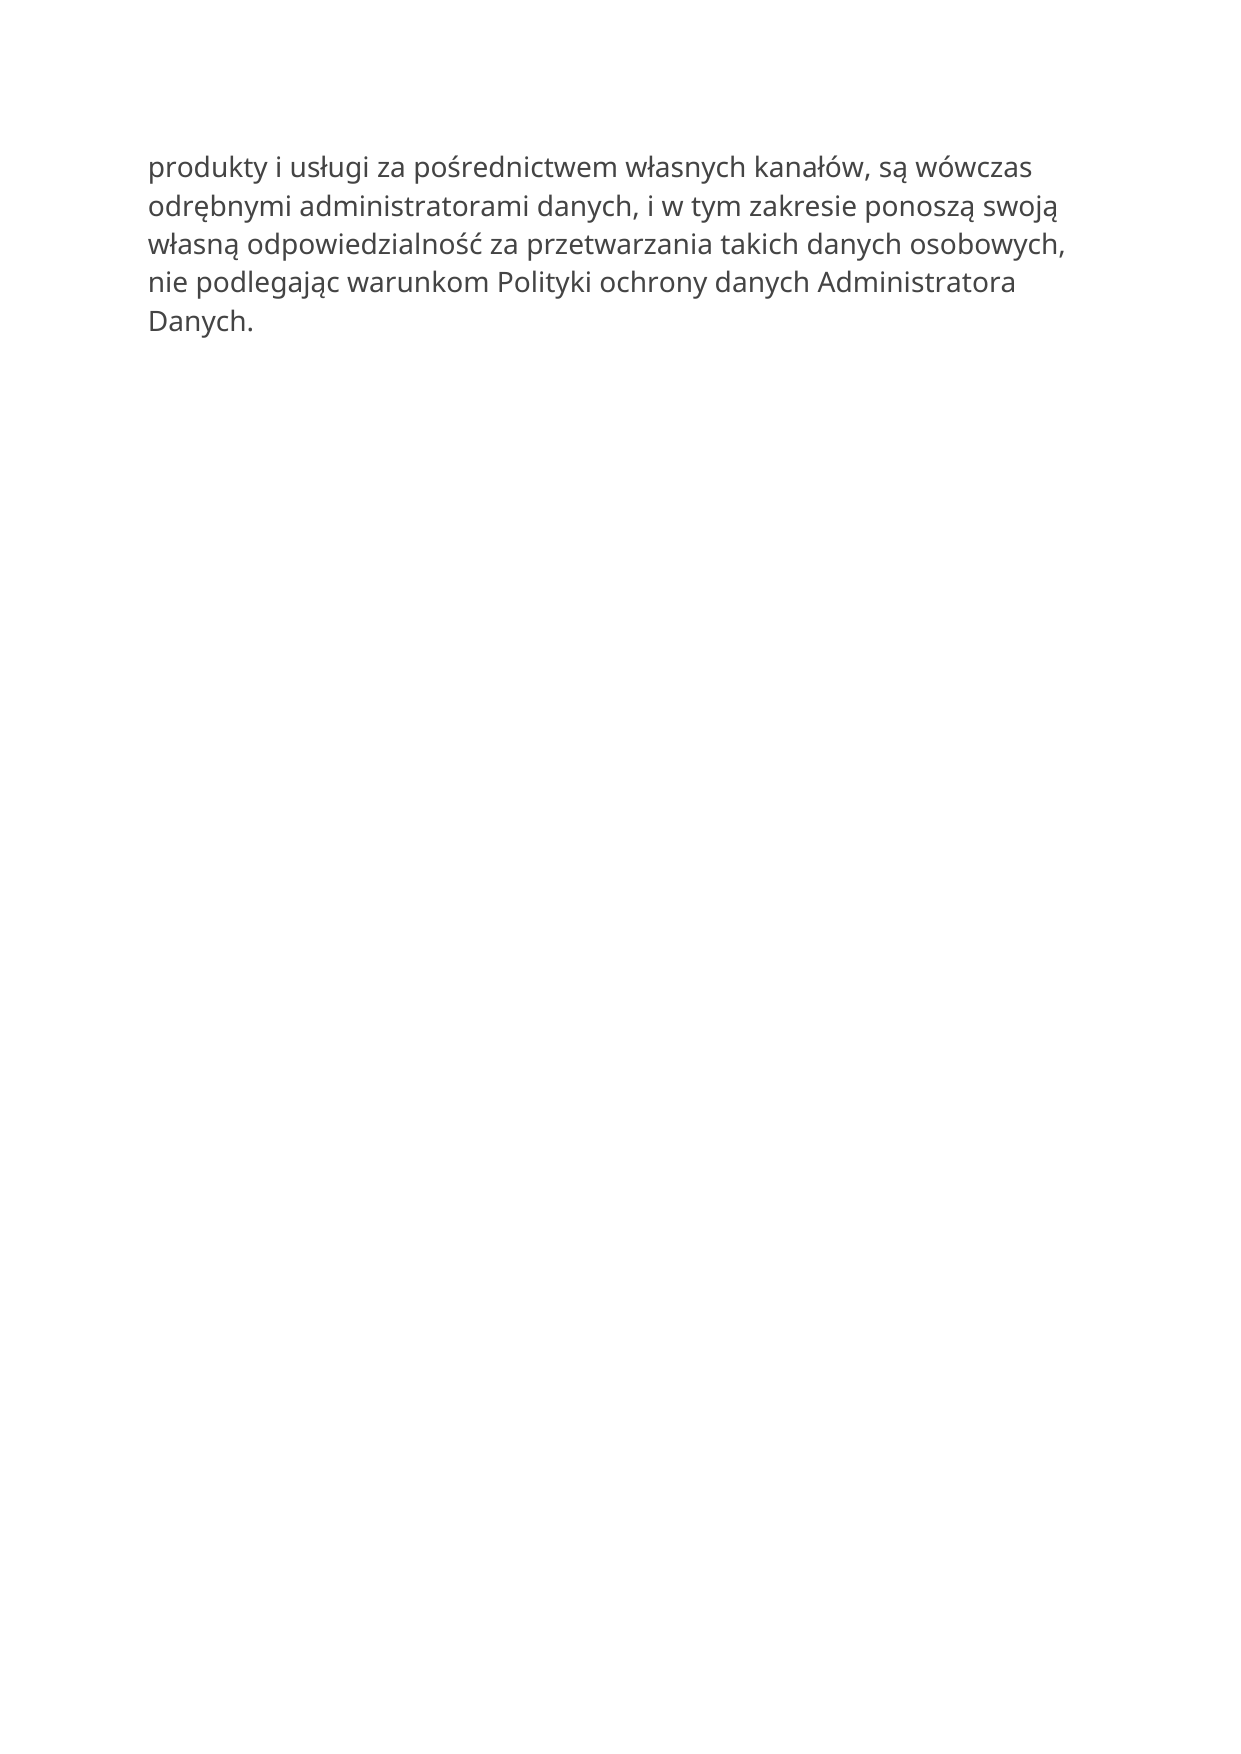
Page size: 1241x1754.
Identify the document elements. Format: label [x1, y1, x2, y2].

text [148, 148, 1093, 339]
